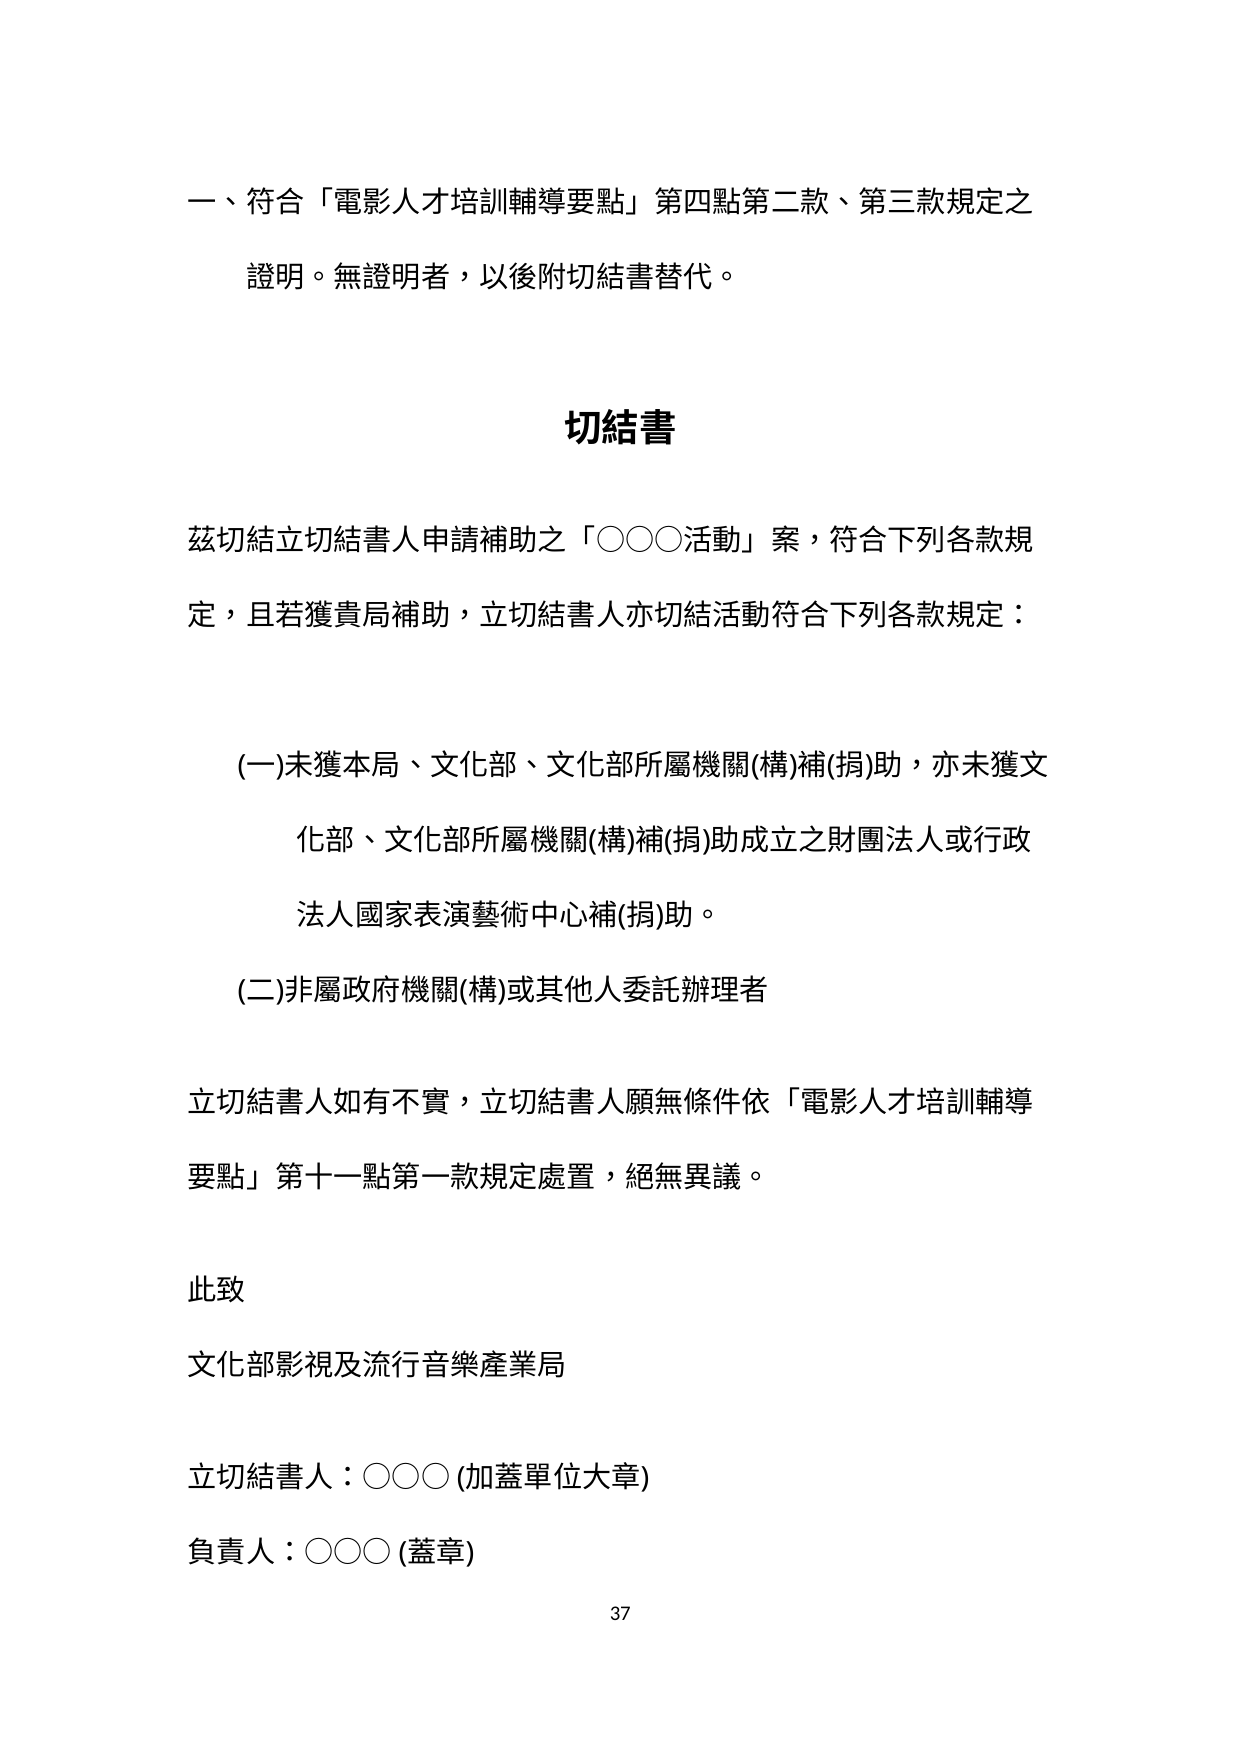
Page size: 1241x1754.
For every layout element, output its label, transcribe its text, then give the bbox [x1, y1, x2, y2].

text 立切結書人如有不實，立切結書人願無條件依「電影人才培訓輔導要點」第十一點第一款規定處置，絕無異議。 [187, 1062, 1053, 1212]
text 負責人：○○○ (蓋章) [187, 1512, 1053, 1587]
text 切結書 [187, 387, 1053, 462]
text 此致 [187, 1250, 1053, 1325]
text 一、符合「電影人才培訓輔導要點」第四點第二款、第三款規定之證明。無證明者，以後附切結書替代。 [187, 162, 1053, 312]
text (一)未獲本局、文化部、文化部所屬機關(構)補(捐)助，亦未獲文化部、文化部所屬機關(構)補(捐)助成立之財團法人或行政法人國家表演藝術中心補(捐)助。 [237, 725, 1053, 950]
text 立切結書人：○○○ (加蓋單位大章) [187, 1437, 1053, 1512]
text (二)非屬政府機關(構)或其他人委託辦理者 [237, 950, 1053, 1025]
text 文化部影視及流行音樂產業局 [187, 1325, 1053, 1400]
text 茲切結立切結書人申請補助之「○○○活動」案，符合下列各款規定，且若獲貴局補助，立切結書人亦切結活動符合下列各款規定： [187, 500, 1053, 650]
